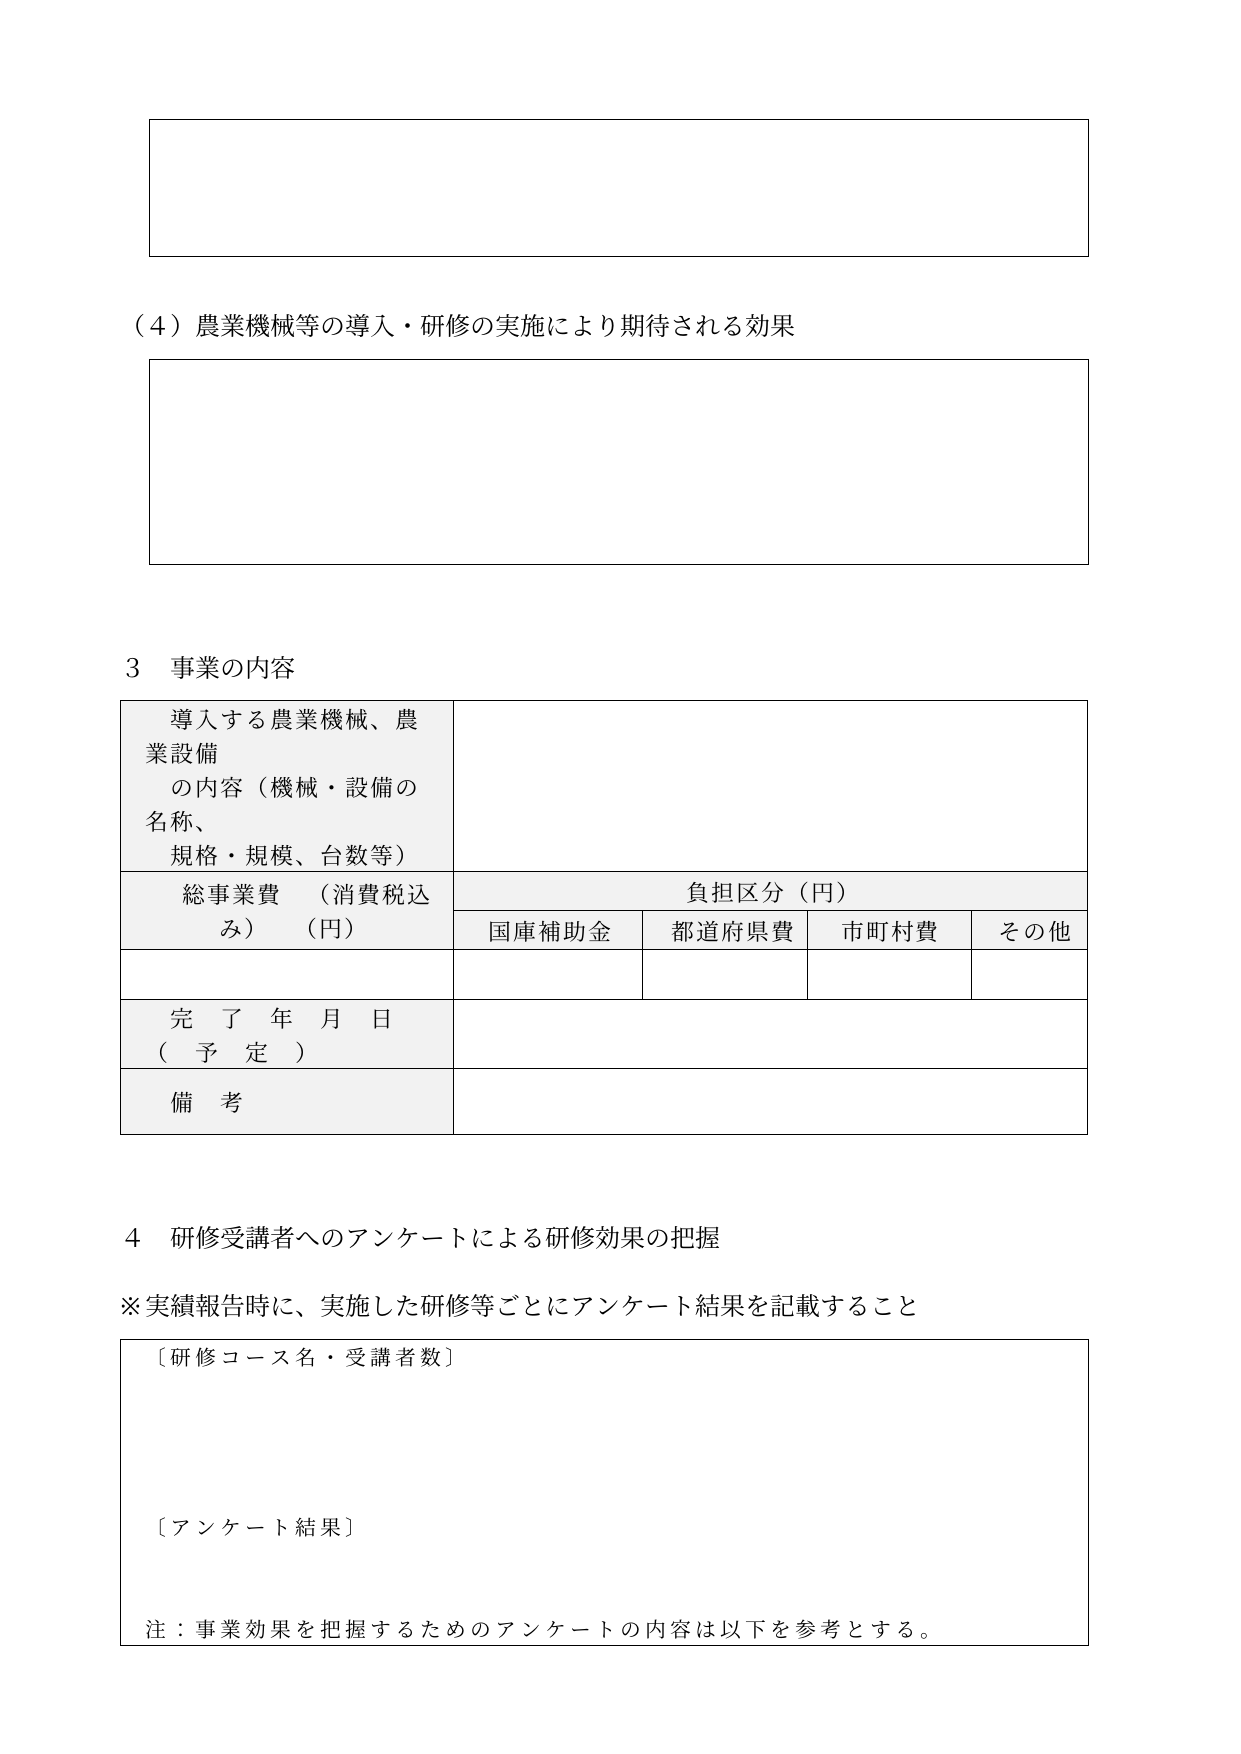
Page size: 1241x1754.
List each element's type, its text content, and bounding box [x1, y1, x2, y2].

table_cell [454, 1000, 1087, 1068]
table_header [150, 360, 1088, 563]
table_cell 国庫補助金 [454, 911, 642, 949]
table_cell 負担区分（円） [454, 872, 1087, 910]
table_header [454, 701, 1087, 871]
text （４）農業機械等の導入・研修の実施により期待される効果 [120, 291, 1120, 359]
table_cell 都道府県費 [643, 911, 807, 949]
table_cell その他 [972, 911, 1087, 949]
text ※実績報告時に、実施した研修等ごとにアンケート結果を記載すること [120, 1271, 1120, 1339]
table_cell [643, 950, 807, 999]
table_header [121, 1340, 1088, 1645]
table_cell 市町村費 [808, 911, 971, 949]
table_header 導入する農業機械、農業設備 の内容（機械・設備の名称、 規格・規模、台数等） [121, 701, 453, 871]
table_cell [972, 950, 1087, 999]
table_cell 完 了 年 月 日 （ 予 定 ） [121, 1000, 453, 1068]
table_cell [454, 1069, 1087, 1134]
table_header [150, 120, 1088, 256]
text ４ 研修受講者へのアンケートによる研修効果の把握 [120, 1203, 1120, 1271]
table_cell 備 考 [121, 1069, 453, 1134]
table_cell 総事業費 （消費税込み） （円） [121, 872, 453, 949]
table_cell [454, 950, 642, 999]
table_cell [808, 950, 971, 999]
table_cell [121, 950, 453, 999]
text ３ 事業の内容 [120, 632, 1120, 700]
